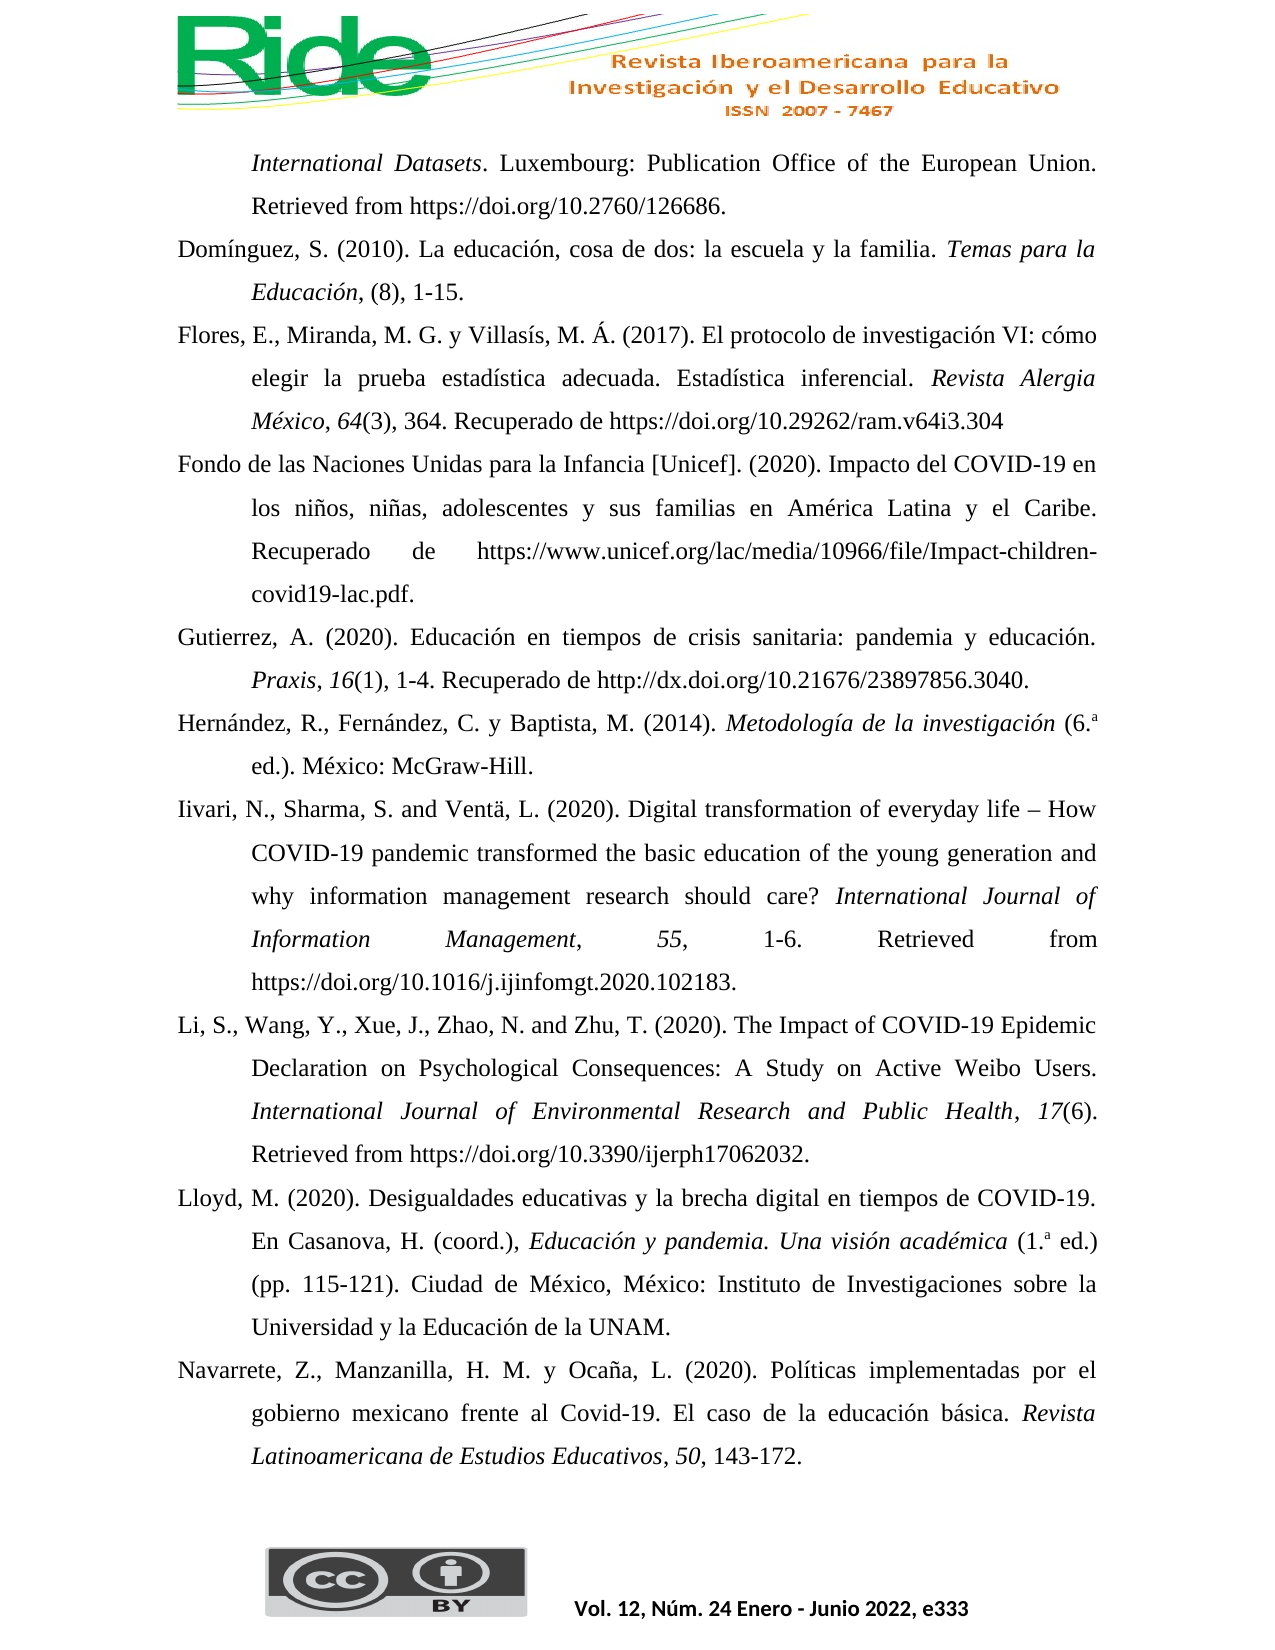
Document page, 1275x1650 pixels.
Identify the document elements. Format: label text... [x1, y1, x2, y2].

picture [265, 1547, 528, 1617]
text Fondo de las Naciones Unidas para la Infancia [Unicef]. (2020). Impacto del COVID-19 en los niños, niñas, adolescentes y sus familias en América Latina y el Caribe. Recuperado de https://www.unicef.org/lac/media/10966/file/Impact-children-covid19-lac.pdf. [177, 449, 1098, 608]
text Navarrete, Z., Manzanilla, H. M. y Ocaña, L. (2020). Políticas implementadas por el gobierno mexicano frente al Covid-19. El caso de la educación básica. Revista Latinoamericana de Estudios Educativos, 50, 143-172. [177, 1355, 1098, 1470]
text Iivari, N., Sharma, S. and Ventä, L. (2020). Digital transformation of everyday life – How COVID-19 pandemic transformed the basic education of the young generation and why information management research should care? International Journal of Information Management, 55, 1-6. Retrieved from https://doi.org/10.1016/j.ijinfomgt.2020.102183. [177, 794, 1098, 996]
text Lloyd, M. (2020). Desigualdades educativas y la brecha digital en tiempos de COVID-19. En Casanova, H. (coord.), Educación y pandemia. Una visión académica (1.a ed.) (pp. 115-121). Ciudad de México, México: Instituto de Investigaciones sobre la Universidad y la Educación de la UNAM. [177, 1183, 1098, 1341]
text Hernández, R., Fernández, C. y Baptista, M. (2014). Metodología de la investigación (6.a ed.). México: McGraw-Hill. [177, 708, 1098, 780]
picture [177, 14, 1063, 119]
text Li, S., Wang, Y., Xue, J., Zhao, N. and Zhu, T. (2020). The Impact of COVID-19 Epidemic Declaration on Psychological Consequences: A Study on Active Weibo Users. International Journal of Environmental Research and Public Health, 17(6). Retrieved from https://doi.org/10.3390/ijerph17062032. [177, 1010, 1098, 1168]
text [177, 148, 1098, 219]
text Gutierrez, A. (2020). Educación en tiempos de crisis sanitaria: pandemia y educación. Praxis, 16(1), 1-4. Recuperado de http://dx.doi.org/10.21676/23897856.3040. [177, 622, 1098, 694]
text Flores, E., Miranda, M. G. y Villasís, M. Á. (2017). El protocolo de investigación VI: cómo elegir la prueba estadística adecuada. Estadística inferencial. Revista Alergia México, 64(3), 364. Recuperado de https://doi.org/10.29262/ram.v64i3.304 [177, 320, 1098, 435]
text Domínguez, S. (2010). La educación, cosa de dos: la escuela y la familia. Temas para la Educación, (8), 1-15. [177, 234, 1098, 306]
